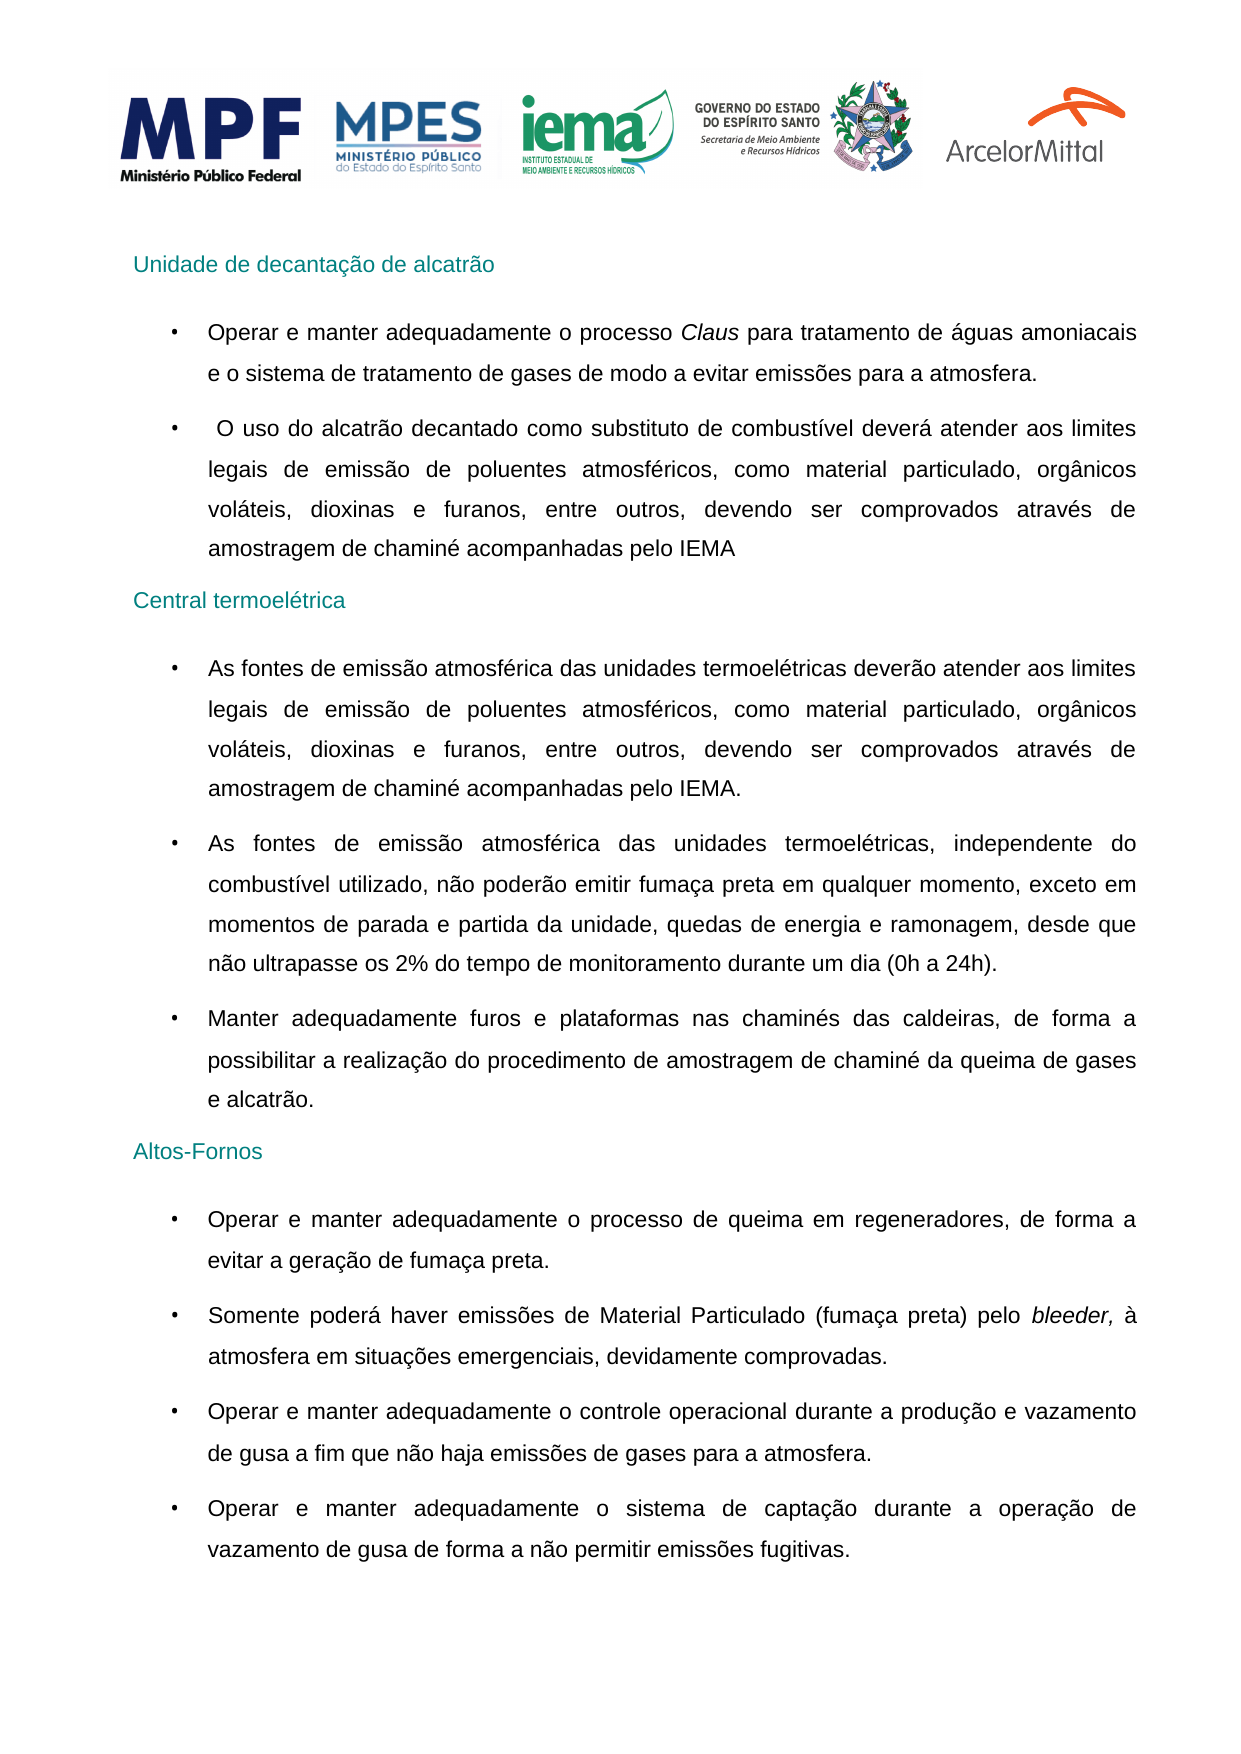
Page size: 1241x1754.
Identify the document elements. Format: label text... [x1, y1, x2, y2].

subtitle Central termoelétrica [133, 587, 1137, 613]
list Somente poderá haver emissões de Material Particulado (fumaça preta) pelo bleeder, à atmosfera em situações emergenciais, devidamente comprovadas. [170, 1299, 1137, 1370]
subtitle Unidade de decantação de alcatrão [133, 251, 1137, 277]
list Manter adequadamente furos e plataformas nas chaminés das caldeiras, de forma a possibilitar a realização do procedimento de amostragem de chaminé da queima de gases e alcatrão. [170, 1002, 1137, 1112]
list Operar e manter adequadamente o sistema de captação durante a operação de vazamento de gusa de forma a não permitir emissões fugitivas. [170, 1492, 1137, 1562]
list Operar e manter adequadamente o processo Claus para tratamento de águas amoniacais e o sistema de tratamento de gases de modo a evitar emissões para a atmosfera. [170, 316, 1137, 386]
list As fontes de emissão atmosférica das unidades termoelétricas, independente do combustível utilizado, não poderão emitir fumaça preta em qualquer momento, exceto em momentos de parada e partida da unidade, quedas de energia e ramonagem, desde que não ultrapasse os 2% do tempo de monitoramento durante um dia (0h a 24h). [170, 827, 1137, 977]
picture [107, 68, 923, 189]
subtitle Altos-Fornos [133, 1138, 1137, 1164]
list Operar e manter adequadamente o controle operacional durante a produção e vazamento de gusa a fim que não haja emissões de gases para a atmosfera. [170, 1395, 1137, 1466]
list As fontes de emissão atmosférica das unidades termoelétricas deverão atender aos limites legais de emissão de poluentes atmosféricos, como material particulado, orgânicos voláteis, dioxinas e furanos, entre outros, devendo ser comprovados através de amostragem de chaminé acompanhadas pelo IEMA. [170, 652, 1137, 801]
picture [946, 87, 1126, 162]
list Operar e manter adequadamente o processo de queima em regeneradores, de forma a evitar a geração de fumaça preta. [170, 1203, 1137, 1273]
list O uso do alcatrão decantado como substituto de combustível deverá atender aos limites legais de emissão de poluentes atmosféricos, como material particulado, orgânicos voláteis, dioxinas e furanos, entre outros, devendo ser comprovados através de amostragem de chaminé acompanhadas pelo IEMA [170, 412, 1137, 562]
